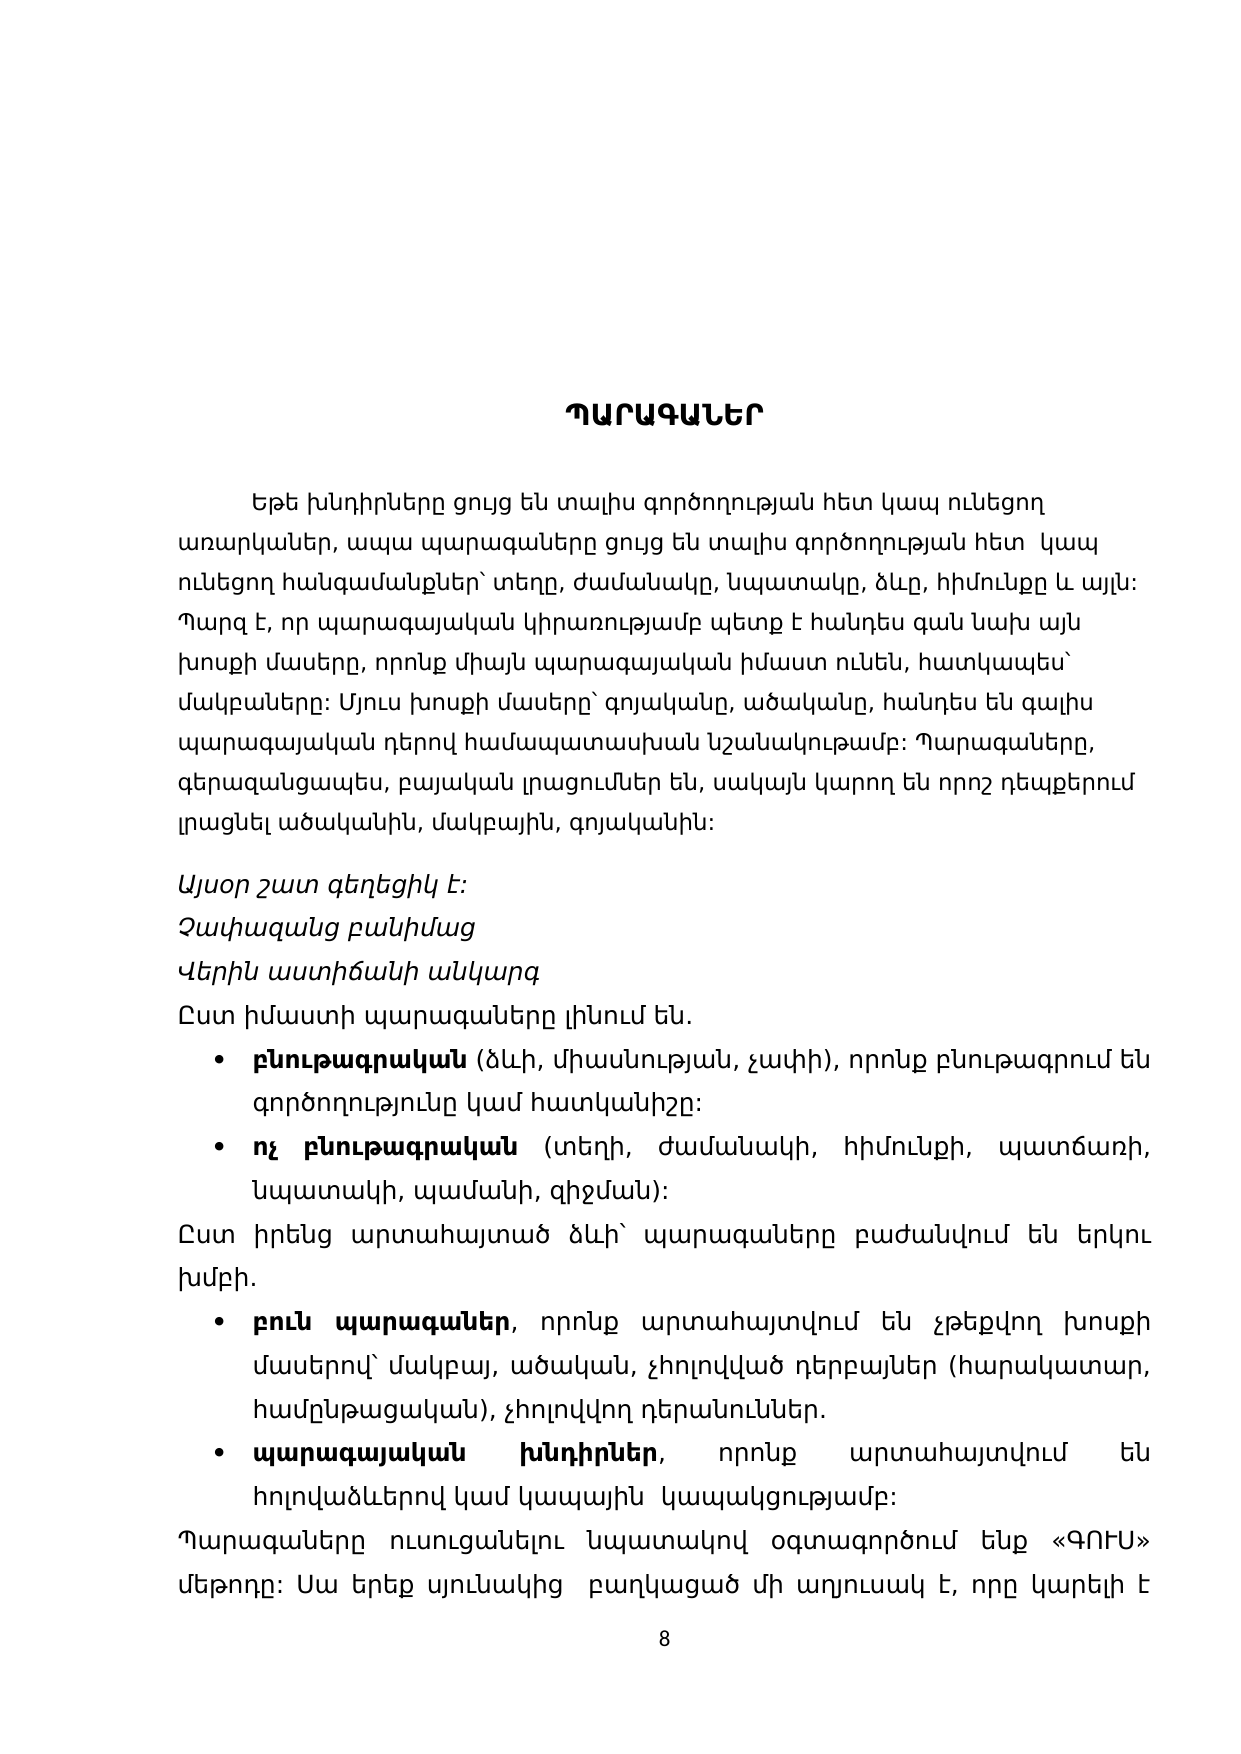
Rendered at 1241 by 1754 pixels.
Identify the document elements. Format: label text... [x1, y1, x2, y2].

text Վերին աստիճանի անկարգ [177, 957, 1152, 987]
list բուն պարագաներ, որոնք արտահայտվում են չթեքվող խոսքի մասերով՝ մակբայ, ածական, չհոլովված դերբայներ (հարակատար, համընթացական), չհոլովվող դերանուններ. [215, 1307, 1152, 1424]
list բնութագրական (ձևի, միասնության, չափի), որոնք բնութագրում են գործողությունը կամ հատկանիշը: [215, 1045, 1152, 1118]
text Ըստ իմաստի պարագաները լինում են. [177, 1001, 1152, 1030]
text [177, 1526, 1152, 1599]
text ՊԱՐԱԳԱՆԵՐ [177, 398, 1152, 432]
text Ըստ իրենց արտահայտած ձևի՝ պարագաները բաժանվում են երկու խմբի. [177, 1220, 1152, 1293]
list պարագայական խնդիրներ, որոնք արտահայտվում են հոլովաձևերով կամ կապային կապակցությամբ: [215, 1439, 1152, 1512]
text Եթե խնդիրները ցույց են տալիս գործողության հետ կապ ունեցող առարկաներ, ապա պարագաները ցույց են տալիս գործողության հետ կապ ունեցող հանգամանքներ՝ տեղը, ժամանակը, նպատակը, ձևը, հիմունքը և այլն: Պարզ է, որ պարագայական կիրառությամբ պետք է հանդես գան նախ այն խոսքի մասերը, որոնք միայն պարագայական իմաստ ունեն, հատկապես՝ մակբաները: Մյուս խոսքի մասերը՝ գոյականը, ածականը, հանդես են գալիս պարագայական դերով համապատասխան նշանակութամբ: Պարագաները, գերազանցապես, բայական լրացումներ են, սակայն կարող են որոշ դեպքերում լրացնել ածականին, մակբային, գոյականին: [177, 489, 1152, 836]
text Չափազանց բանիմաց [177, 914, 1152, 943]
text Այսօր շատ գեղեցիկ է: [177, 870, 1152, 899]
list ոչ բնութագրական (տեղի, ժամանակի, հիմունքի, պատճառի, նպատակի, պամանի, զիջման): [215, 1132, 1152, 1205]
